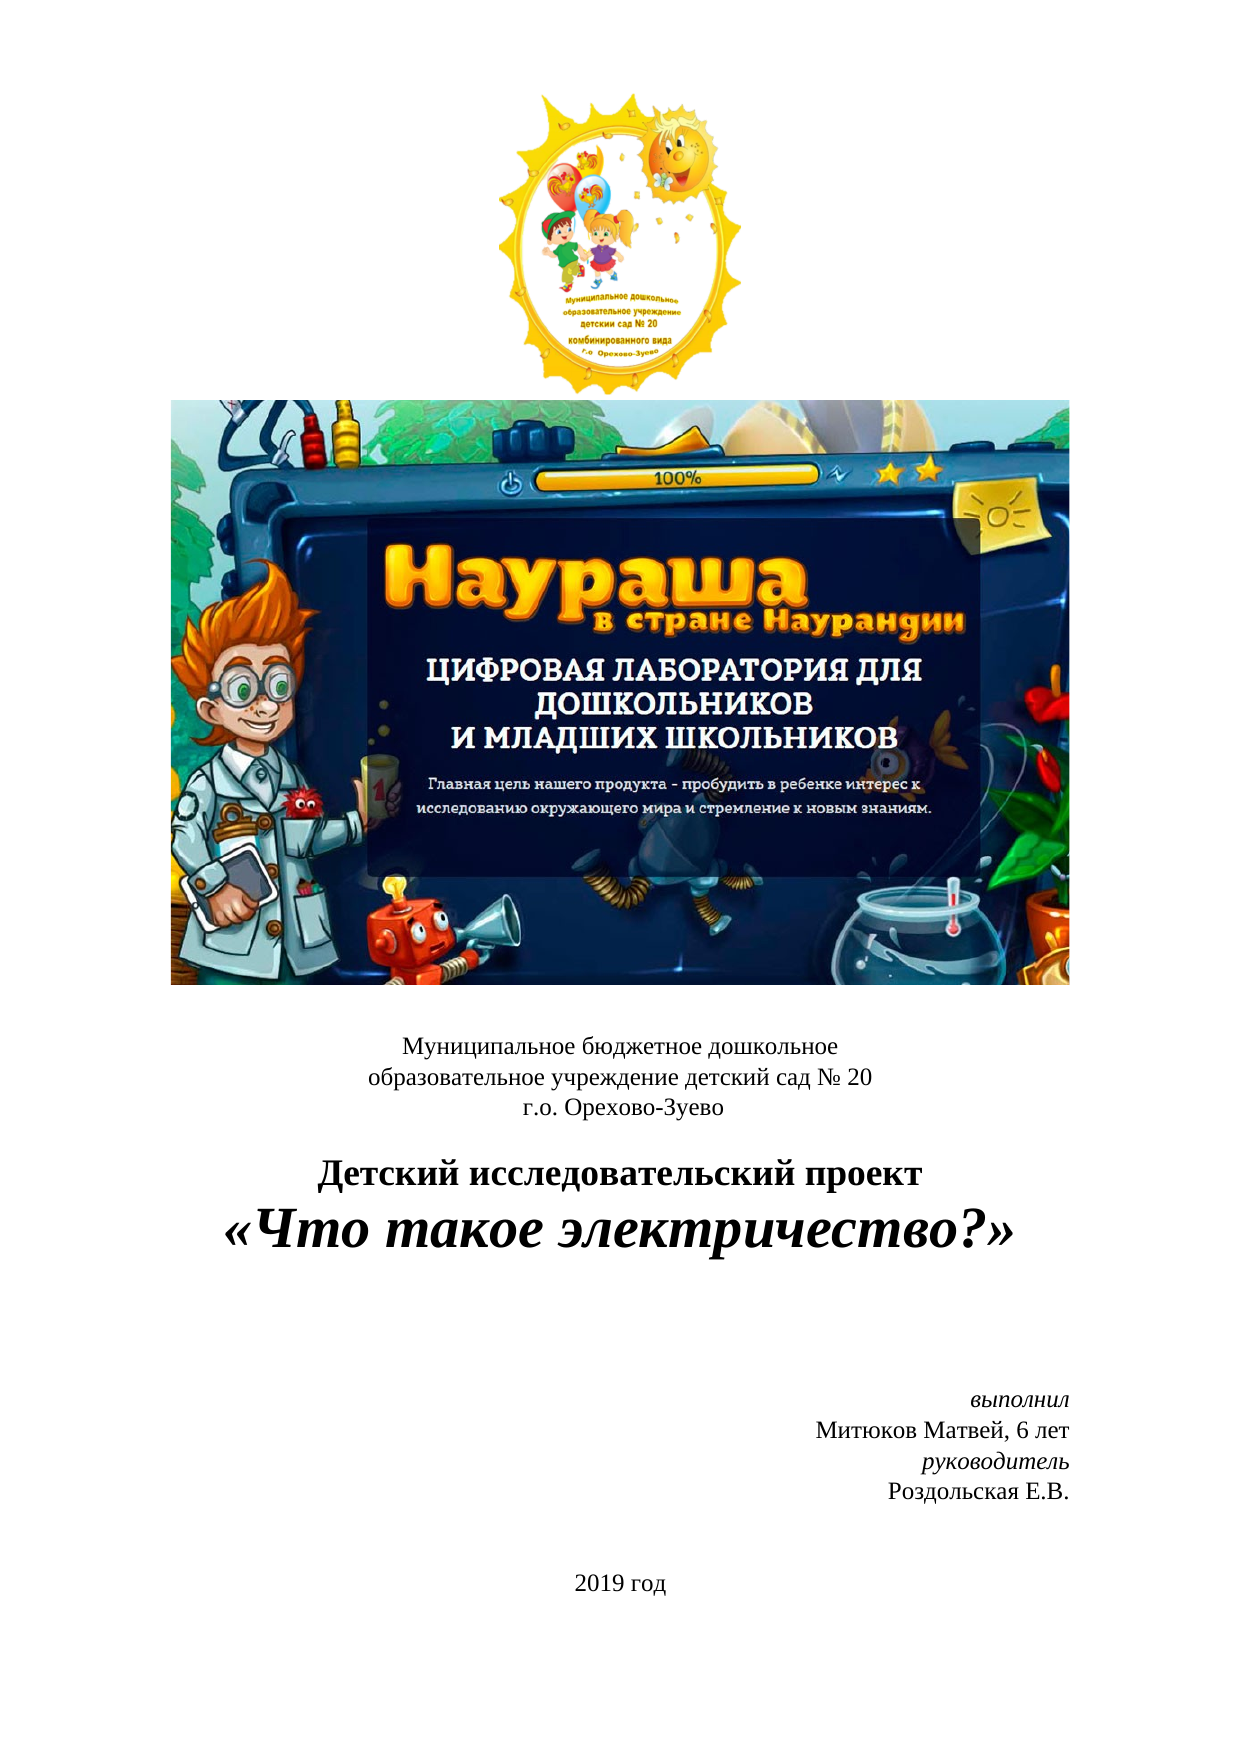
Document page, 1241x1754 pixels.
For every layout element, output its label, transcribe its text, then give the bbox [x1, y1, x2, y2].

picture [170, 400, 1070, 985]
picture [499, 93, 742, 395]
text Муниципальное бюджетное дошкольное [171, 1029, 1069, 1060]
text г.о. Орехово-Зуево [171, 1091, 1069, 1121]
text Митюков Матвей, 6 лет [171, 1413, 1069, 1444]
text «Что такое электричество?» [171, 1193, 1069, 1260]
text 2019 год [171, 1566, 1069, 1597]
text Роздольская Е.В. [171, 1474, 1069, 1505]
text Детский исследовательский проект [171, 1150, 1069, 1193]
text руководитель [171, 1444, 1069, 1474]
text образовательное учреждение детский сад № 20 [171, 1060, 1069, 1091]
text выполнил [171, 1383, 1069, 1413]
